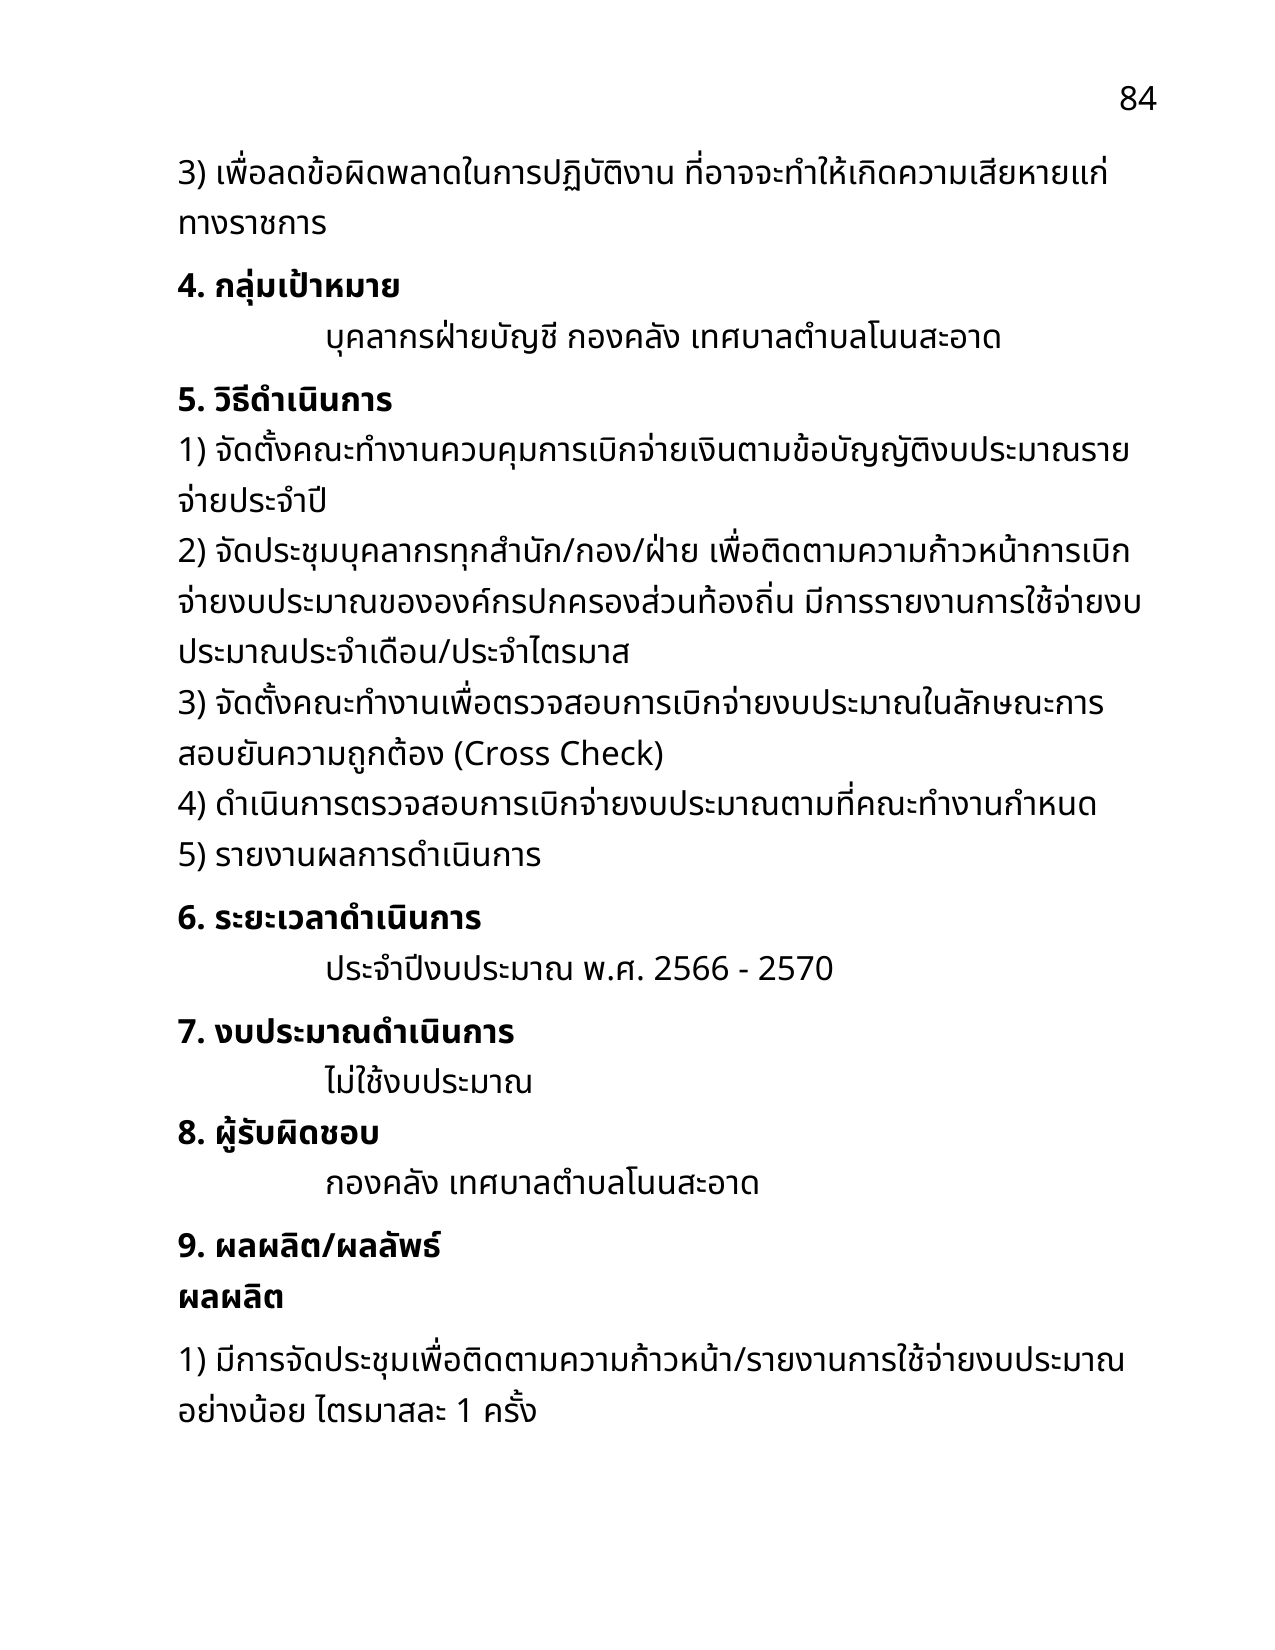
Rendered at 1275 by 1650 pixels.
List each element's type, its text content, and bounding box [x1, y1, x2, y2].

text 5. วิธีดำเนินการ [177, 376, 1157, 426]
text 3) เพื่อลดข้อผิดพลาดในการปฏิบัติงาน ที่อาจจะทำให้เกิดความเสียหายแก่ทางราชการ [177, 148, 1157, 249]
text 9. ผลผลิต/ผลลัพธ์ [177, 1222, 1157, 1273]
text 4. กลุ่มเป้าหมาย [177, 262, 1157, 313]
text กองคลัง เทศบาลตำบลโนนสะอาด [177, 1159, 1157, 1210]
text 2) จัดประชุมบุคลากรทุกสำนัก/กอง/ฝ่าย เพื่อติดตามความก้าวหน้าการเบิกจ่ายงบประมาณขององค์กรปกครองส่วนท้องถิ่น มีการรายงานการใช้จ่ายงบประมาณประจำเดือน/ประจำไตรมาส [177, 527, 1157, 679]
text 8. ผู้รับผิดชอบ [177, 1109, 1157, 1159]
text 5) รายงานผลการดำเนินการ [177, 831, 1157, 881]
text ประจำปีงบประมาณ พ.ศ. 2566 - 2570 [177, 944, 1157, 995]
text ไม่ใช้งบประมาณ [177, 1058, 1157, 1109]
text 1) จัดตั้งคณะทำงานควบคุมการเบิกจ่ายเงินตามข้อบัญญัติงบประมาณรายจ่ายประจำปี [177, 426, 1157, 527]
text 3) จัดตั้งคณะทำงานเพื่อตรวจสอบการเบิกจ่ายงบประมาณในลักษณะการสอบยันความถูกต้อง (Cross Check) [177, 679, 1157, 780]
text ผลผลิต [177, 1273, 1157, 1323]
text 4) ดำเนินการตรวจสอบการเบิกจ่ายงบประมาณตามที่คณะทำงานกำหนด [177, 780, 1157, 831]
text 6. ระยะเวลาดำเนินการ [177, 894, 1157, 944]
text 1) มีการจัดประชุมเพื่อติดตามความก้าวหน้า/รายงานการใช้จ่ายงบประมาณ อย่างน้อย ไตรมาสละ 1 ครั้ง [177, 1336, 1157, 1437]
text บุคลากรฝ่ายบัญชี กองคลัง เทศบาลตำบลโนนสะอาด [177, 313, 1157, 363]
text 7. งบประมาณดำเนินการ [177, 1008, 1157, 1058]
